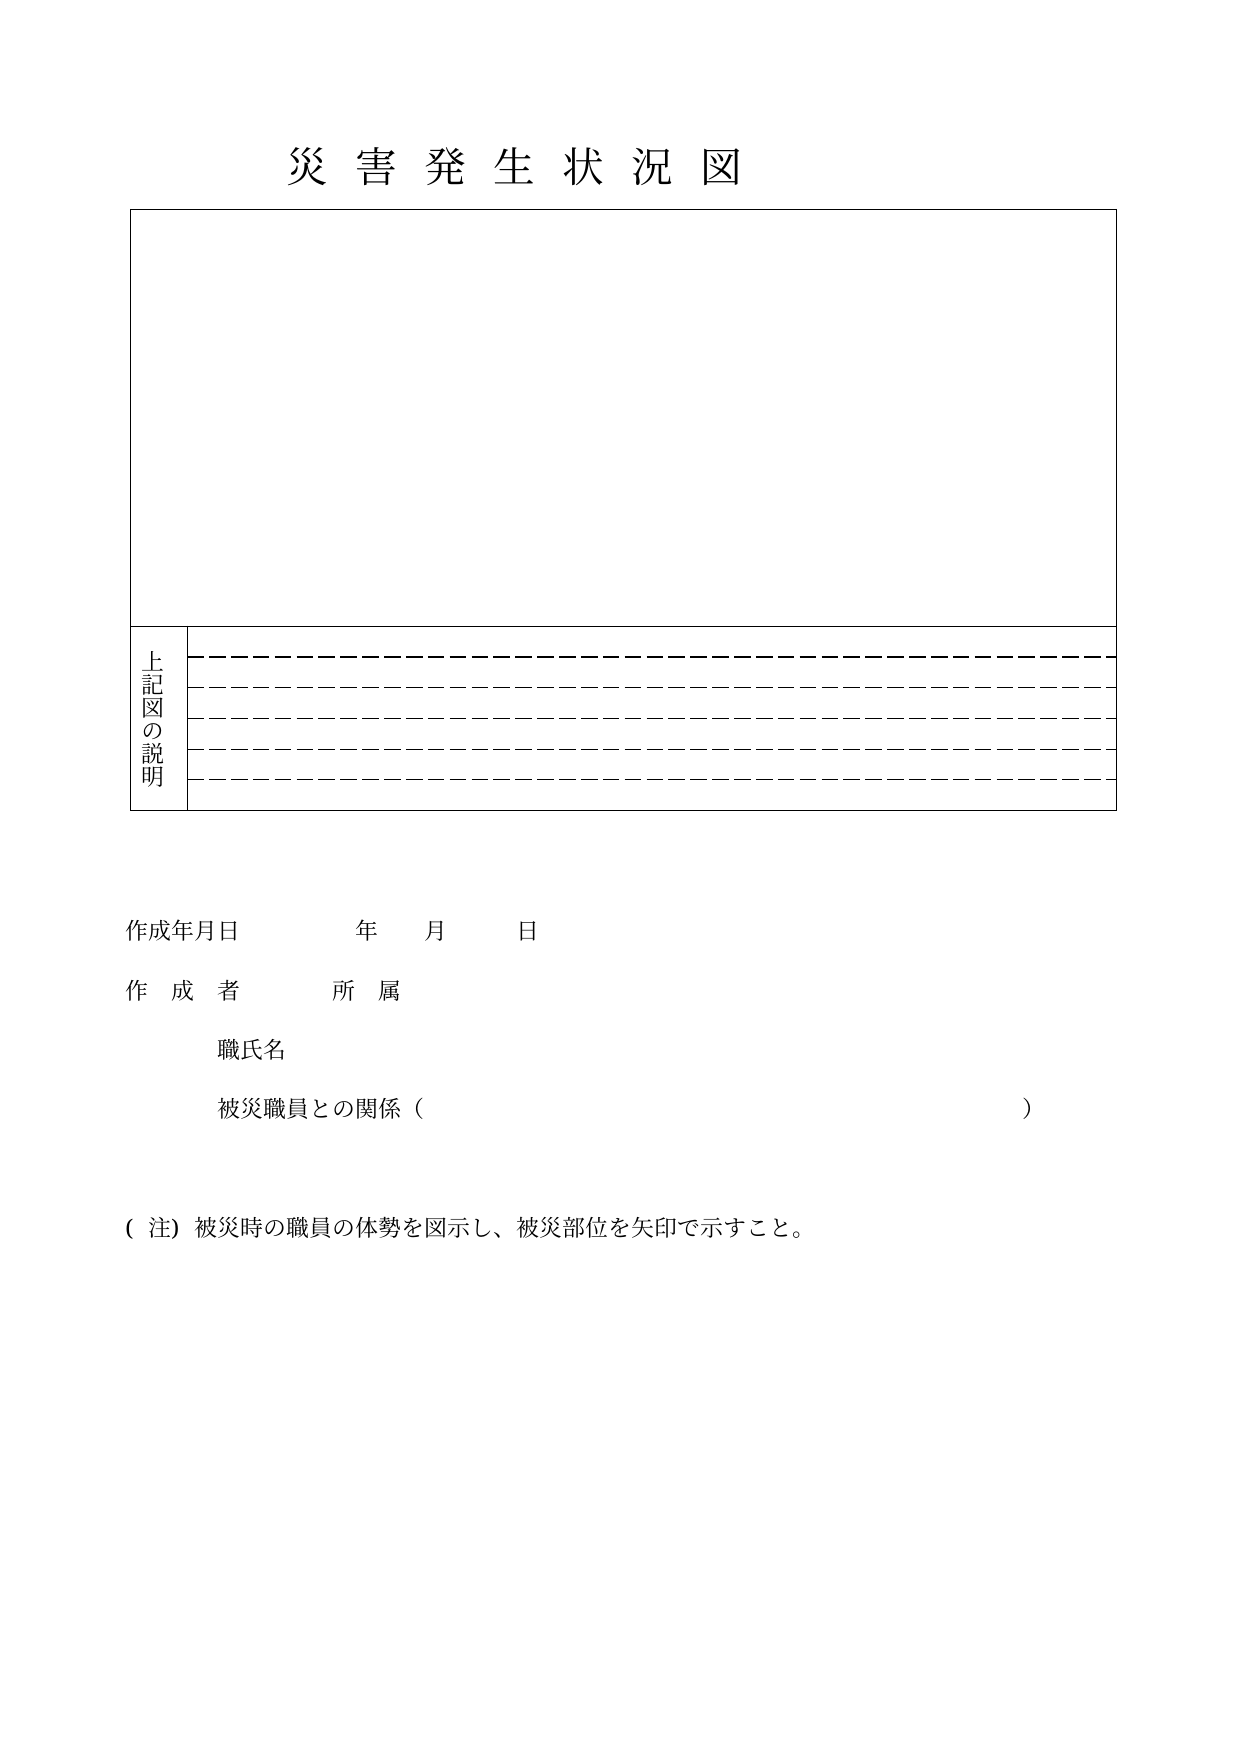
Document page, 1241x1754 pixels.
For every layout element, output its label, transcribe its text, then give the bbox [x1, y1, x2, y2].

table_cell [188, 627, 1116, 656]
text (注)被災時の職員の体勢を図示し、被災部位を矢印で示すこと。 [125, 1197, 1115, 1256]
table_header [131, 210, 1116, 626]
table_cell 上記図の説明を書いて下さい。 [131, 627, 187, 810]
text 作成年月日 年 月 日 [125, 900, 1115, 959]
text 災 害 発 生 状 況 図 [125, 120, 1115, 209]
text 作 成 者 所 属 [125, 959, 1115, 1019]
text 被災職員との関係（ ） [125, 1078, 1115, 1138]
table_cell [188, 749, 1116, 779]
table_cell [188, 718, 1116, 748]
table_cell [188, 779, 1116, 810]
text 職氏名 [125, 1019, 1115, 1078]
table_cell [188, 656, 1116, 687]
table_cell [188, 687, 1116, 718]
